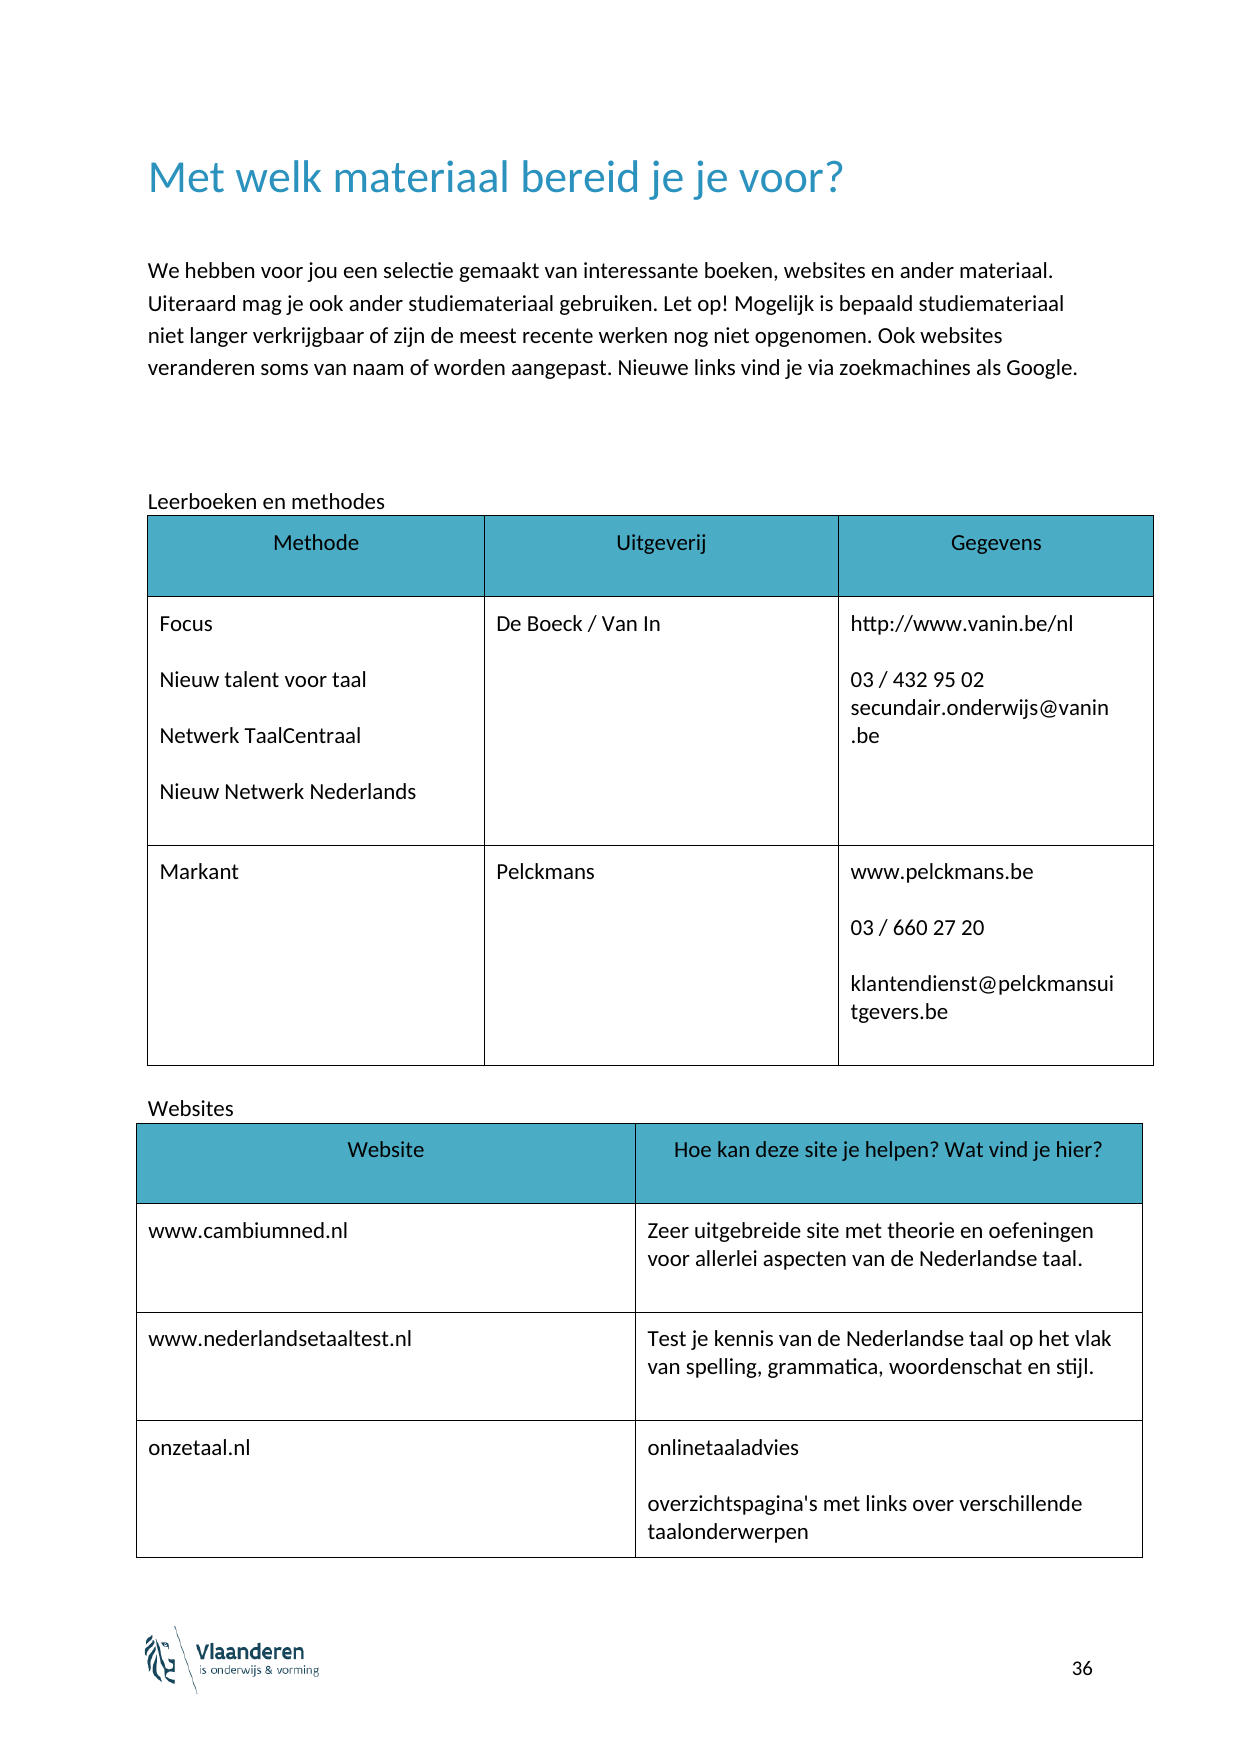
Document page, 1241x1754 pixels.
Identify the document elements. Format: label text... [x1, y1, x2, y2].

table_cell Markant [148, 846, 484, 1065]
table_cell www.cambiumned.nl [137, 1204, 635, 1312]
table_header Gegevens [839, 516, 1153, 596]
picture [144, 1626, 327, 1694]
text Websites [148, 1066, 1093, 1122]
table_cell www.nederlandsetaaltest.nl [137, 1313, 635, 1420]
table_header Hoe kan deze site je helpen? Wat vind je hier? [636, 1124, 1142, 1203]
table_cell Pelckmans [485, 846, 838, 1065]
table_cell Focus Nieuw talent voor taal Netwerk TaalCentraal Nieuw Netwerk Nederlands [148, 597, 484, 844]
table_cell Test je kennis van de Nederlandse taal op het vlak van spelling, grammatica, woordenschat en stijl. [636, 1313, 1142, 1420]
table_header Methode [148, 516, 484, 596]
table_cell http://www.vanin.be/nl 03 / 432 95 02 secundair.onderwijs@vanin.be [839, 597, 1153, 844]
table_header Website [137, 1124, 635, 1203]
table_header Uitgeverij [485, 516, 838, 596]
table_cell De Boeck / Van In [485, 597, 838, 844]
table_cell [636, 1421, 1142, 1557]
table_cell onzetaal.nl [137, 1421, 635, 1557]
text Met welk materiaal bereid je je voor? [148, 148, 1093, 203]
table_cell www.pelckmans.be 03 / 660 27 20 klantendienst@pelckmansuitgevers.be [839, 846, 1153, 1065]
table_cell Zeer uitgebreide site met theorie en oefeningen voor allerlei aspecten van de Nederlandse taal. [636, 1204, 1142, 1312]
text Leerboeken en methodes [148, 459, 1093, 515]
text We hebben voor jou een selectie gemaakt van interessante boeken, websites en ander materiaal. Uiteraard mag je ook ander studiemateriaal gebruiken. Let op! Mogelijk is bepaald studiemateriaal niet langer verkrijgbaar of zijn de meest recente werken nog niet opgenomen. Ook websites veranderen soms van naam of worden aangepast. Nieuwe links vind je via zoekmachines als Google. [148, 257, 1093, 381]
